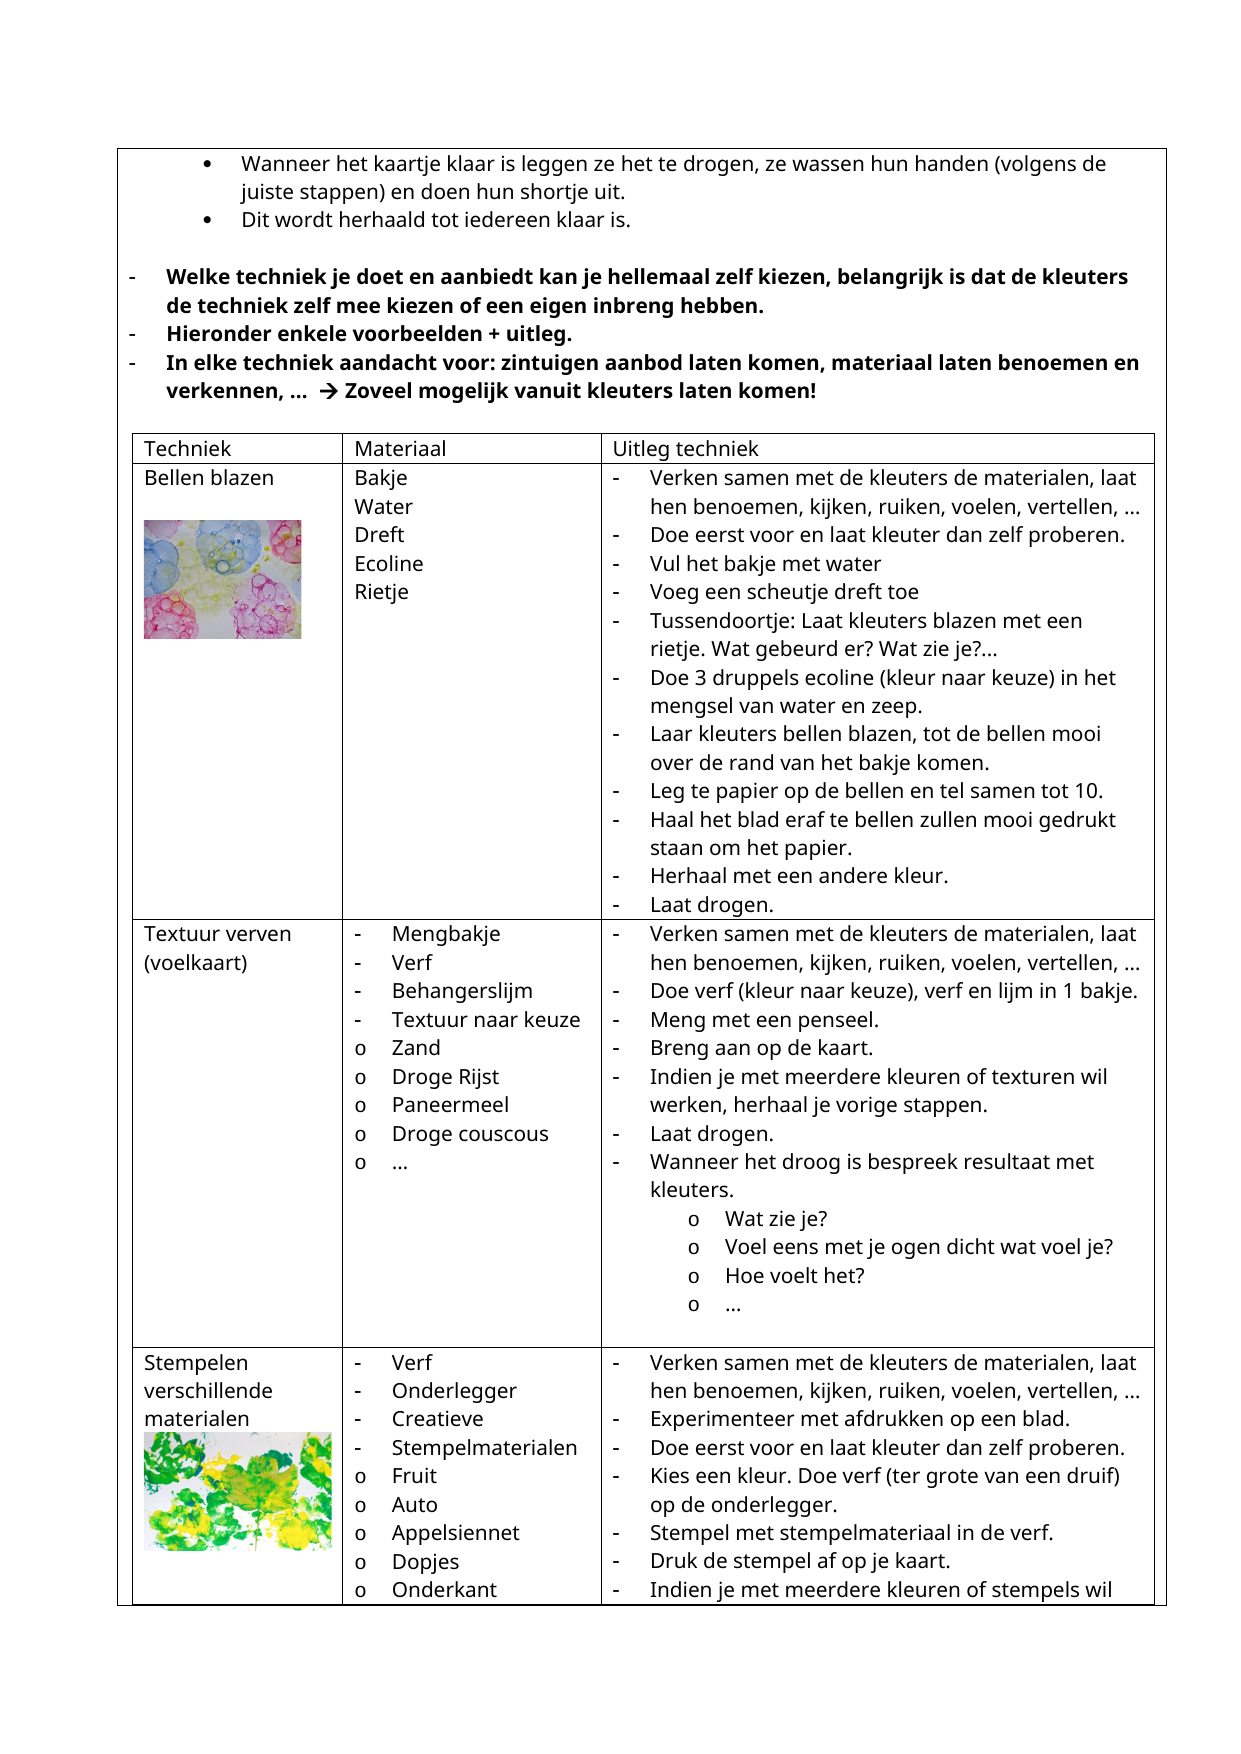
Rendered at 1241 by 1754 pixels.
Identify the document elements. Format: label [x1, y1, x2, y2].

picture [143, 520, 302, 639]
table_cell [118, 149, 1166, 1605]
picture [143, 1432, 332, 1551]
